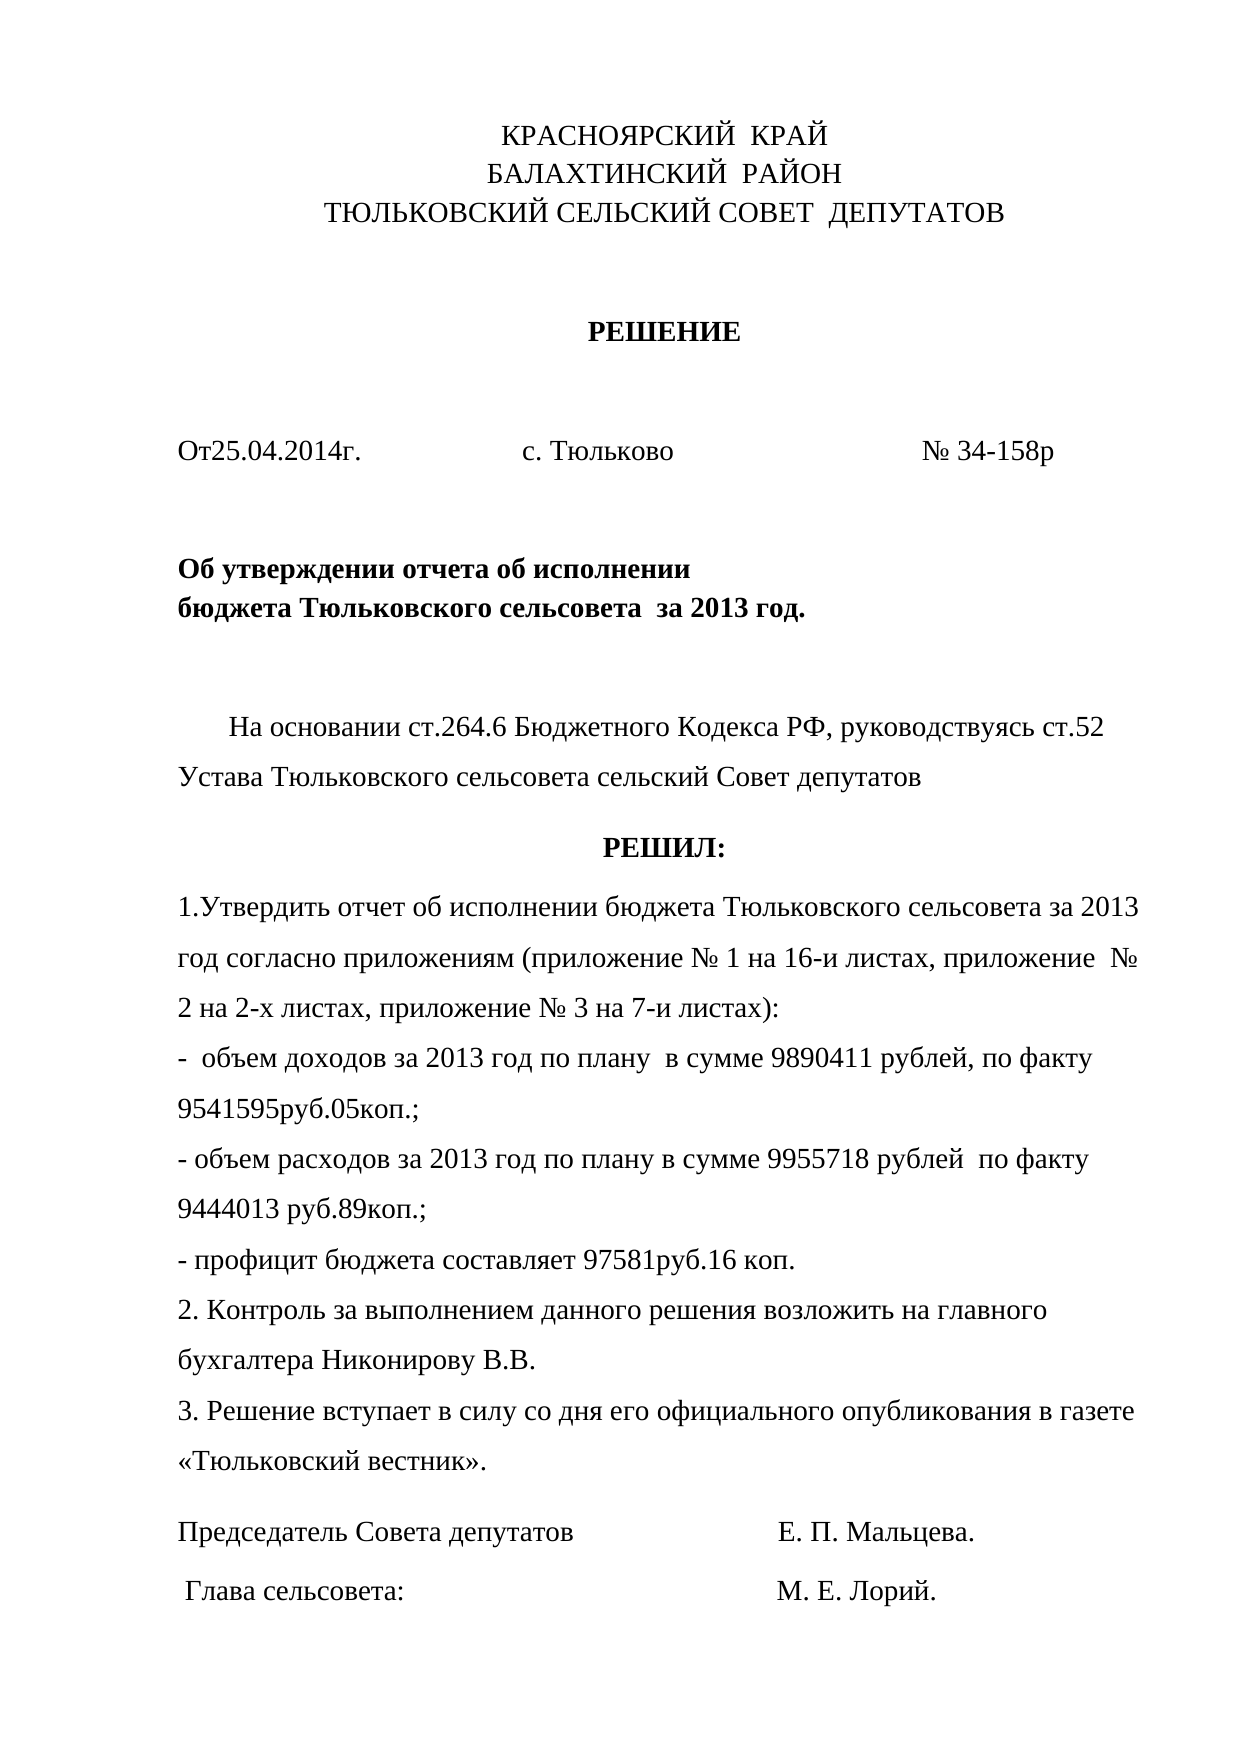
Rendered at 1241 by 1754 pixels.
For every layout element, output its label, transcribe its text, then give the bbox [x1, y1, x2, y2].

text КРАСНОЯРСКИЙ КРАЙ БАЛАХТИНСКИЙ РАЙОН ТЮЛЬКОВСКИЙ СЕЛЬСКИЙ СОВЕТ ДЕПУТАТОВ [177, 118, 1152, 229]
text 1.Утвердить отчет об исполнении бюджета Тюльковского сельсовета за 2013 год согласно приложениям (приложение № 1 на 16-и листах, приложение № 2 на 2-х листах, приложение № 3 на 7-и листах): - объем доходов за 2013 год по плану в сумме 9890411 рублей, по факту 9541595руб.05коп.; - объем расходов за 2013 год по плану в сумме 9955718 рублей по факту 9444013 руб.89коп.; - профицит бюджета составляет 97581руб.16 коп. 2. Контроль за выполнением данного решения возложить на главного бухгалтера Никонирову В.В. 3. Решение вступает в силу со дня его официального опубликования в газете «Тюльковский вестник». [177, 889, 1152, 1477]
text РЕШИЛ: [177, 830, 1152, 864]
text Об утверждении отчета об исполнении бюджета Тюльковского сельсовета за 2013 год. [177, 551, 1152, 623]
text На основании ст.264.6 Бюджетного Кодекса РФ, руководствуясь ст.52 Устава Тюльковского сельсовета сельский Совет депутатов [177, 709, 1152, 793]
text РЕШЕНИЕ [177, 314, 1152, 347]
text От25.04.2014г. с. Тюльково № 34-158р [177, 433, 1152, 466]
text Глава сельсовета: М. Е. Лорий. [177, 1573, 1152, 1607]
text Председатель Совета депутатов Е. П. Мальцева. [177, 1514, 1152, 1548]
